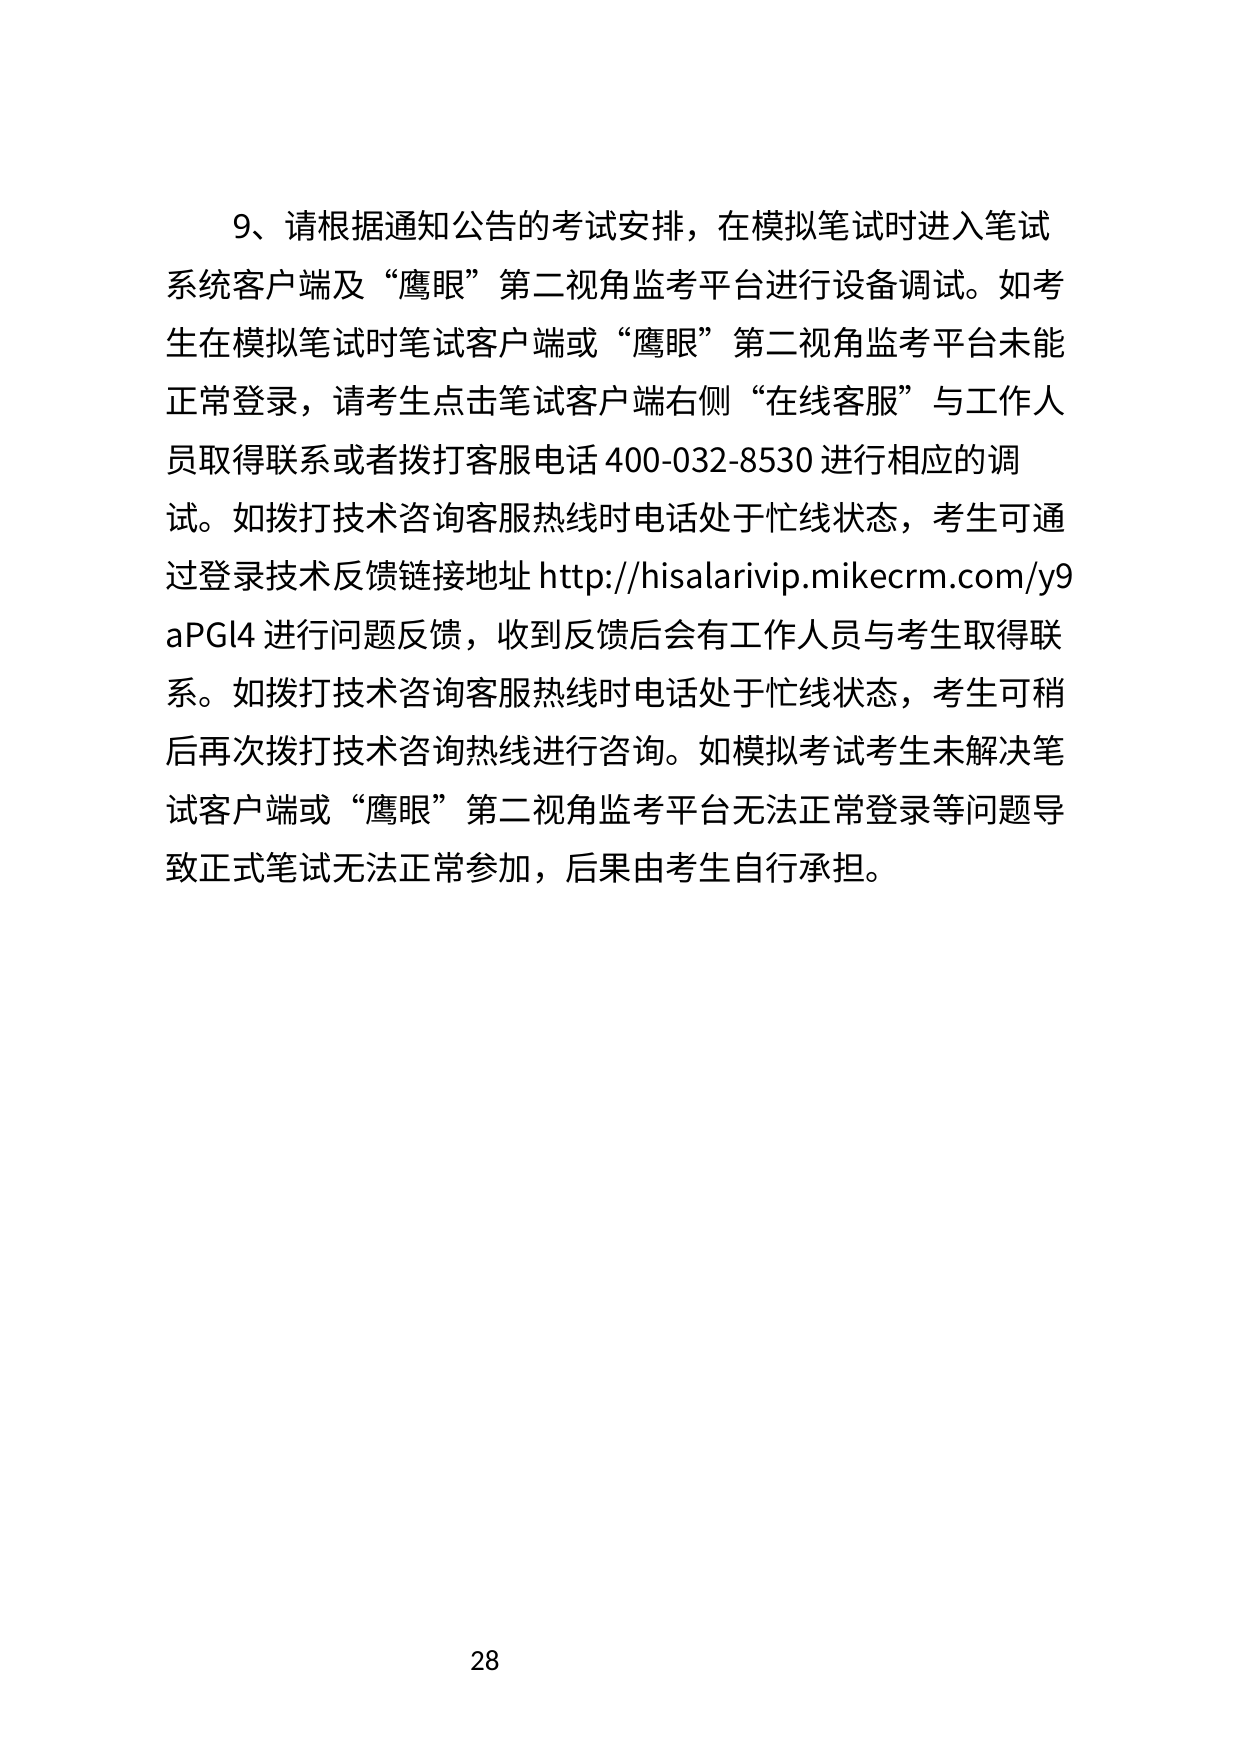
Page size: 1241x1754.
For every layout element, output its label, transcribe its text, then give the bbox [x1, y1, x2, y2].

text 9、请根据通知公告的考试安排，在模拟笔试时进入笔试系统客户端及“鹰眼”第二视角监考平台进行设备调试。如考生在模拟笔试时笔试客户端或“鹰眼”第二视角监考平台未能正常登录，请考生点击笔试客户端右侧“在线客服”与工作人员取得联系或者拨打客服电话400-032-8530进行相应的调试。如拨打技术咨询客服热线时电话处于忙线状态，考生可通过登录技术反馈链接地址http://hisalarivip.mikecrm.com/y9aPGl4进行问题反馈，收到反馈后会有工作人员与考生取得联系。如拨打技术咨询客服热线时电话处于忙线状态，考生可稍后再次拨打技术咨询热线进行咨询。如模拟考试考生未解决笔试客户端或“鹰眼”第二视角监考平台无法正常登录等问题导致正式笔试无法正常参加，后果由考生自行承担。 [165, 192, 1075, 892]
